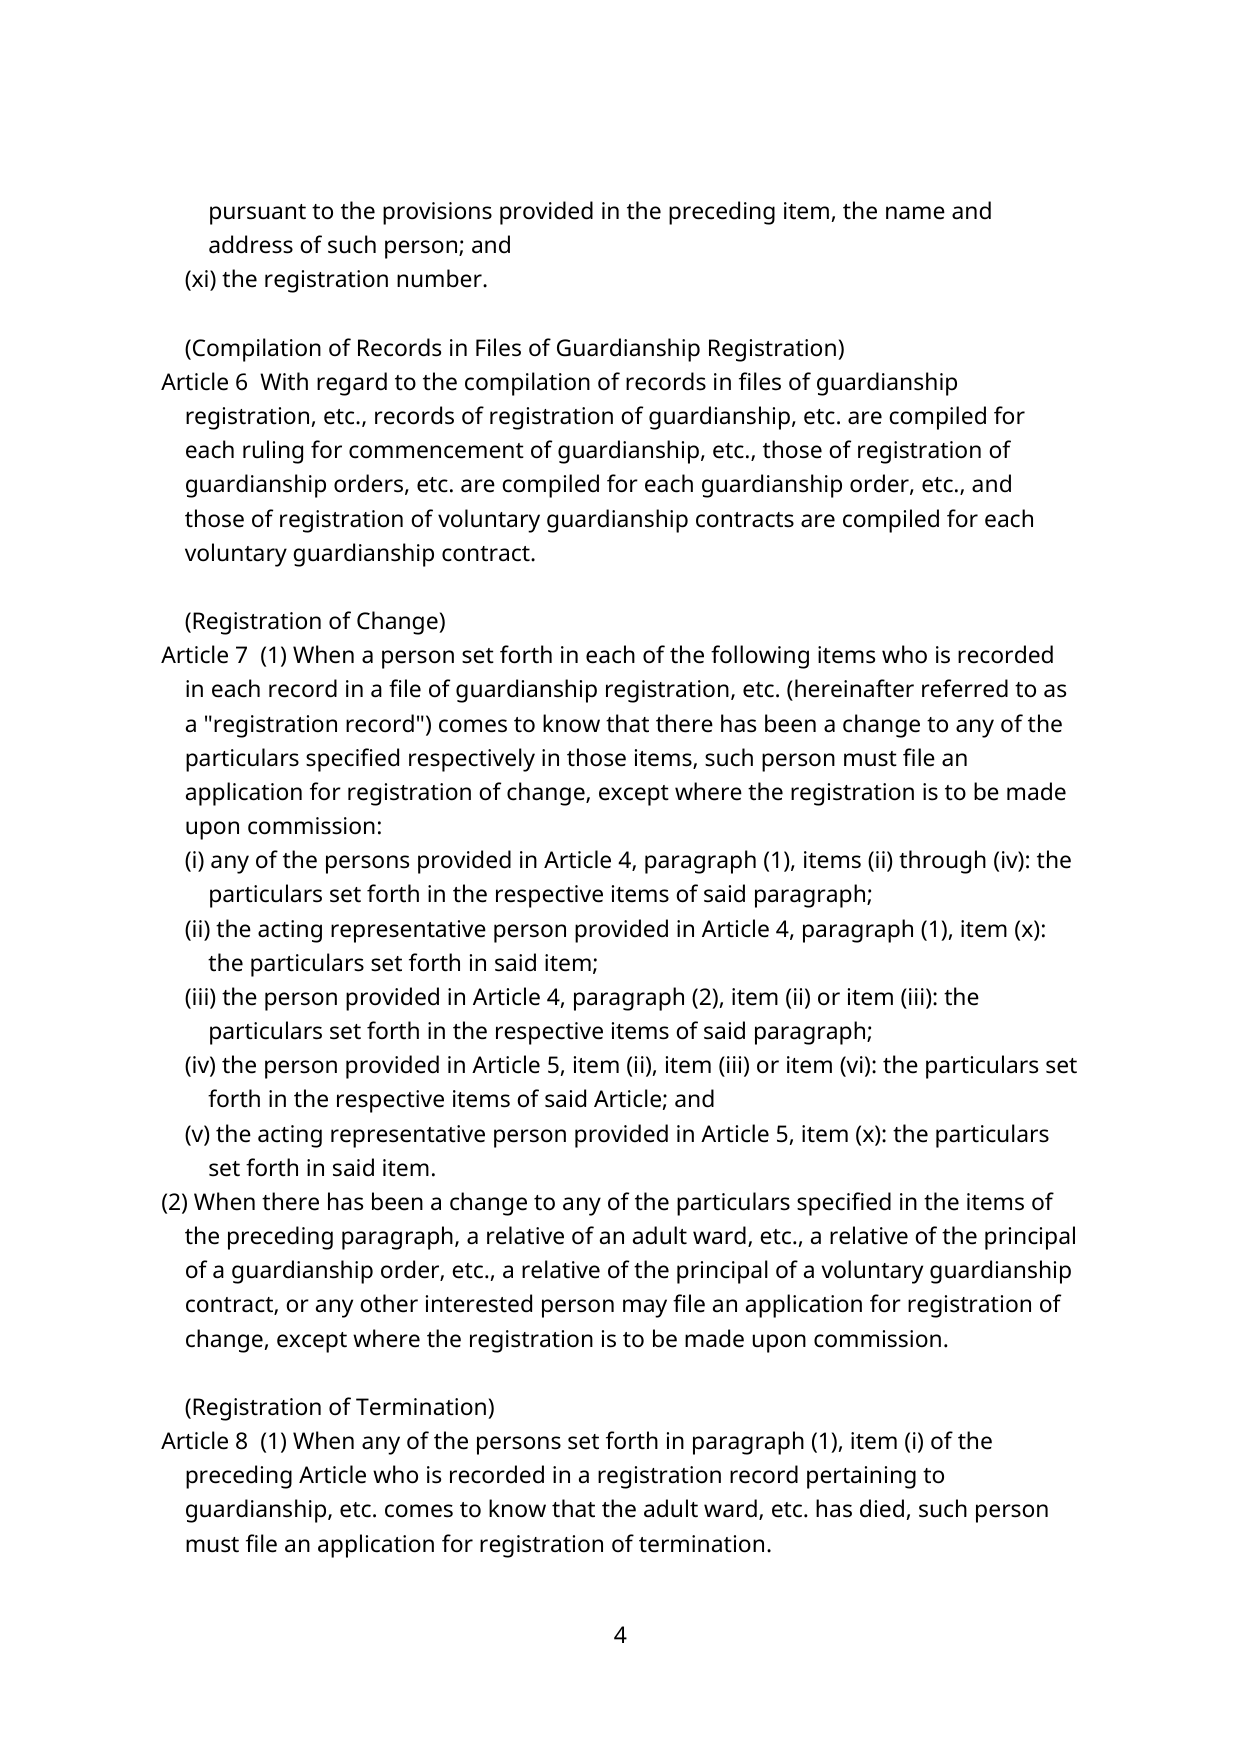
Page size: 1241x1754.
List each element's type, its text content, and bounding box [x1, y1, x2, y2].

text Article 7 (1) When a person set forth in each of the following items who is recorded in each record in a file of guardianship registration, etc. (hereinafter referred to as a "registration record") comes to know that there has been a change to any of the particulars specified respectively in those items, such person must file an application for registration of change, except where the registration is to be made upon commission: [161, 638, 1079, 843]
text (Registration of Change) [184, 604, 1079, 638]
text Article 6 With regard to the compilation of records in files of guardianship registration, etc., records of registration of guardianship, etc. are compiled for each ruling for commencement of guardianship, etc., those of registration of guardianship orders, etc. are compiled for each guardianship order, etc., and those of registration of voluntary guardianship contracts are compiled for each voluntary guardianship contract. [161, 364, 1079, 569]
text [184, 194, 1079, 262]
text (i) any of the persons provided in Article 4, paragraph (1), items (ii) through (iv): the particulars set forth in the respective items of said paragraph; [184, 843, 1079, 911]
text (iv) the person provided in Article 5, item (ii), item (iii) or item (vi): the particulars set forth in the respective items of said Article; and [184, 1048, 1079, 1116]
text Article 8 (1) When any of the persons set forth in paragraph (1), item (i) of the preceding Article who is recorded in a registration record pertaining to guardianship, etc. comes to know that the adult ward, etc. has died, such person must file an application for registration of termination. [161, 1424, 1079, 1560]
text (iii) the person provided in Article 4, paragraph (2), item (ii) or item (iii): the particulars set forth in the respective items of said paragraph; [184, 979, 1079, 1048]
text (Compilation of Records in Files of Guardianship Registration) [184, 330, 1079, 364]
text (2) When there has been a change to any of the particulars specified in the items of the preceding paragraph, a relative of an adult ward, etc., a relative of the principal of a guardianship order, etc., a relative of the principal of a voluntary guardianship contract, or any other interested person may file an application for registration of change, except where the registration is to be made upon commission. [161, 1184, 1079, 1355]
text (Registration of Termination) [184, 1389, 1079, 1424]
text (ii) the acting representative person provided in Article 4, paragraph (1), item (x): the particulars set forth in said item; [184, 911, 1079, 979]
text (xi) the registration number. [184, 262, 1079, 296]
text (v) the acting representative person provided in Article 5, item (x): the particulars set forth in said item. [184, 1116, 1079, 1184]
